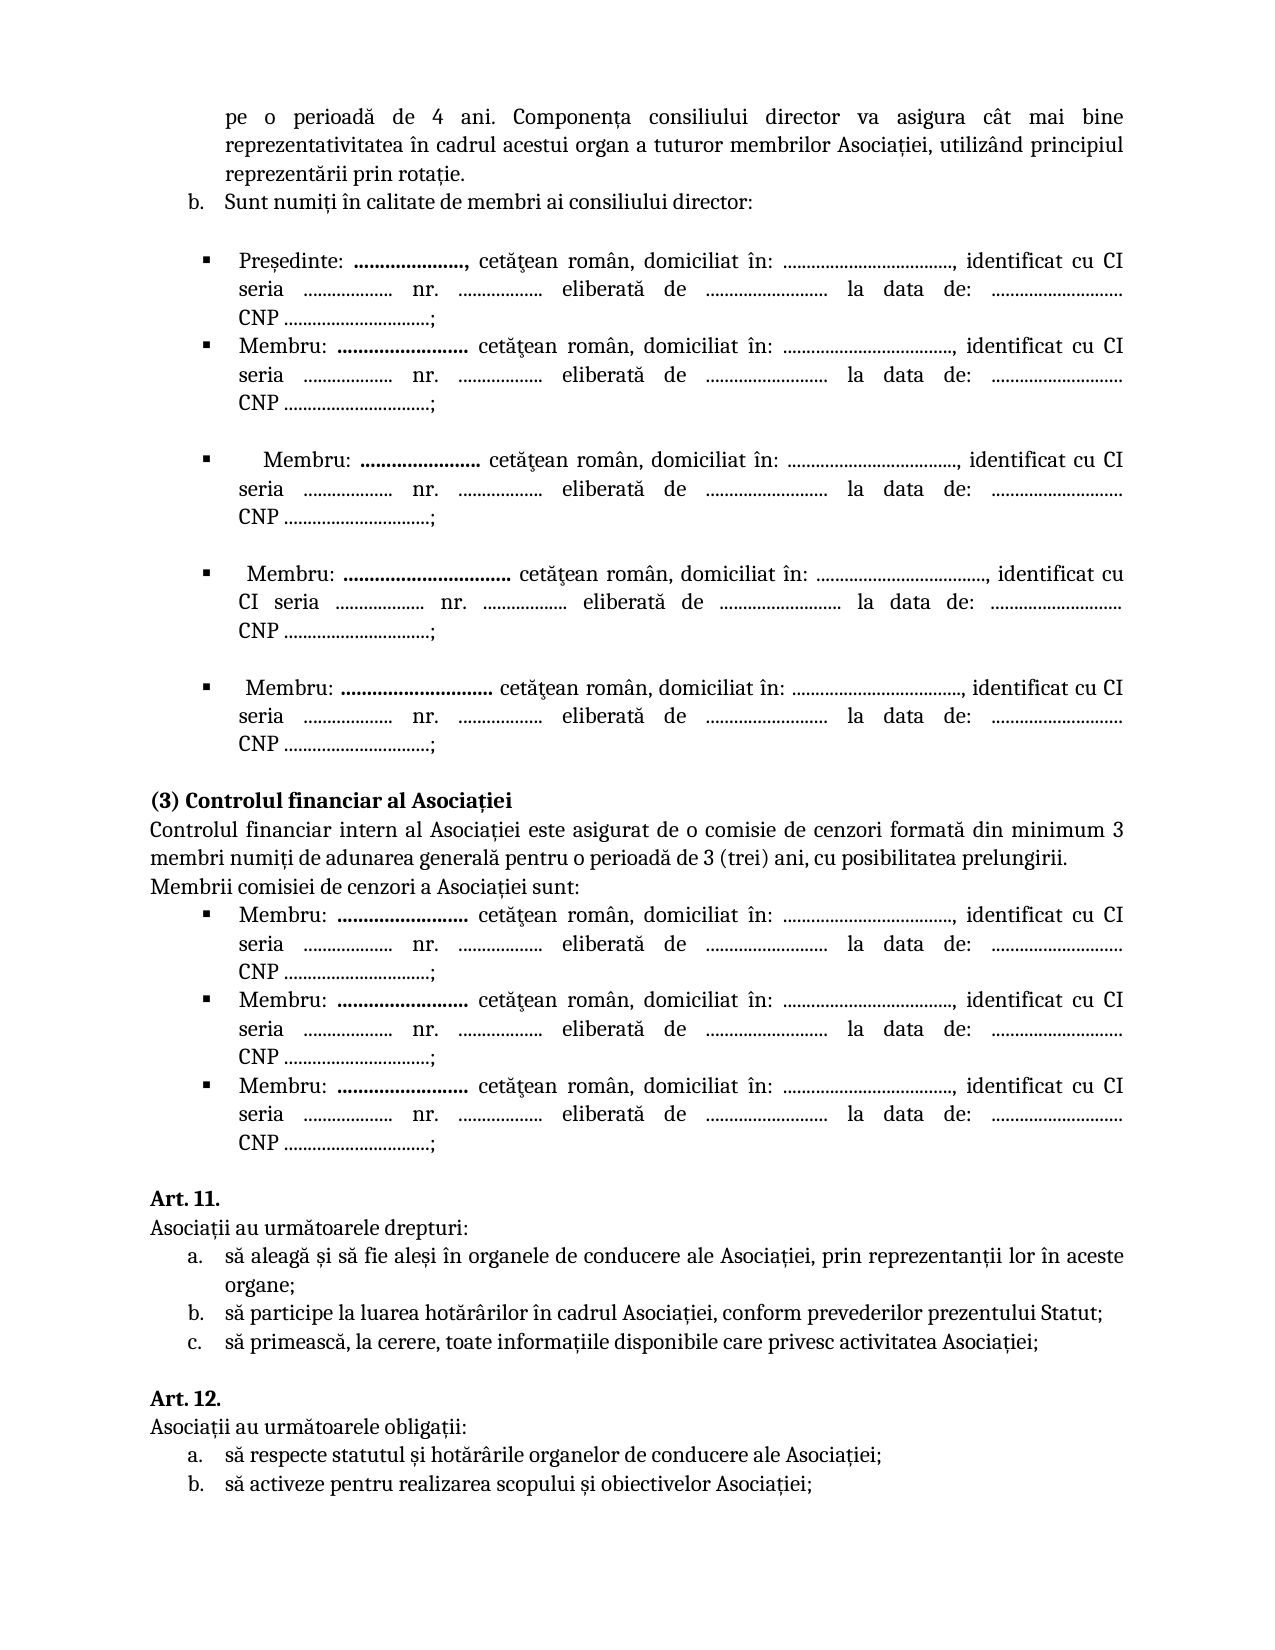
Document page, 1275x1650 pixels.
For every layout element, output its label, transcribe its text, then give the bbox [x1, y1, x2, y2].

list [187, 103, 1125, 187]
list (3) Controlul financiar al Asociației [150, 788, 1125, 814]
list Preşedinte: ....................., cetăţean român, domiciliat în: ...................................., identificat cu CI seria ................... nr. .................. eliberată de .......................... la data de: ............................ CNP ...............................; [201, 248, 1125, 331]
list Membru: ......................... cetăţean român, domiciliat în: ...................................., identificat cu CI seria ................... nr. .................. eliberată de .......................... la data de: ............................ CNP ...............................; [201, 1072, 1125, 1156]
text Controlul financiar intern al Asociației este asigurat de o comisie de cenzori formată din minimum 3 membri numiți de adunarea generală pentru o perioadă de 3 (trei) ani, cu posibilitatea prelungirii. [150, 817, 1125, 871]
list să participe la luarea hotărârilor în cadrul Asociației, conform prevederilor prezentului Statut; [187, 1300, 1125, 1326]
text Membrii comisiei de cenzori a Asociației sunt: [150, 873, 1125, 900]
text Art. 12. [150, 1385, 1125, 1412]
list să aleagă și să fie aleși în organele de conducere ale Asociației, prin reprezentanții lor în aceste organe; [187, 1243, 1125, 1298]
list să respecte statutul și hotărârile organelor de conducere ale Asociației; [187, 1442, 1125, 1468]
text Asociații au următoarele drepturi: [150, 1215, 1125, 1241]
list Membru: ................................ cetăţean român, domiciliat în: ...................................., identificat cu CI seria ................... nr. .................. eliberată de .......................... la data de: ............................ CNP ...............................; [201, 561, 1125, 644]
list să primească, la cerere, toate informațiile disponibile care privesc activitatea Asociației; [187, 1328, 1125, 1355]
list Membru: ....................... cetăţean român, domiciliat în: ...................................., identificat cu CI seria ................... nr. .................. eliberată de .......................... la data de: ............................ CNP ...............................; [201, 447, 1125, 530]
list Sunt numiți în calitate de membri ai consiliului director: [187, 189, 1125, 215]
text Asociații au următoarele obligații: [150, 1414, 1125, 1440]
list Membru: ......................... cetăţean român, domiciliat în: ...................................., identificat cu CI seria ................... nr. .................. eliberată de .......................... la data de: ............................ CNP ...............................; [201, 333, 1125, 416]
list Membru: ......................... cetăţean român, domiciliat în: ...................................., identificat cu CI seria ................... nr. .................. eliberată de .......................... la data de: ............................ CNP ...............................; [201, 902, 1125, 985]
list să activeze pentru realizarea scopului și obiectivelor Asociației; [187, 1471, 1125, 1497]
list Membru: ............................. cetăţean român, domiciliat în: ...................................., identificat cu CI seria ................... nr. .................. eliberată de .......................... la data de: ............................ CNP ...............................; [201, 674, 1125, 758]
text Art. 11. [150, 1186, 1125, 1213]
list Membru: ......................... cetăţean român, domiciliat în: ...................................., identificat cu CI seria ................... nr. .................. eliberată de .......................... la data de: ............................ CNP ...............................; [201, 987, 1125, 1070]
